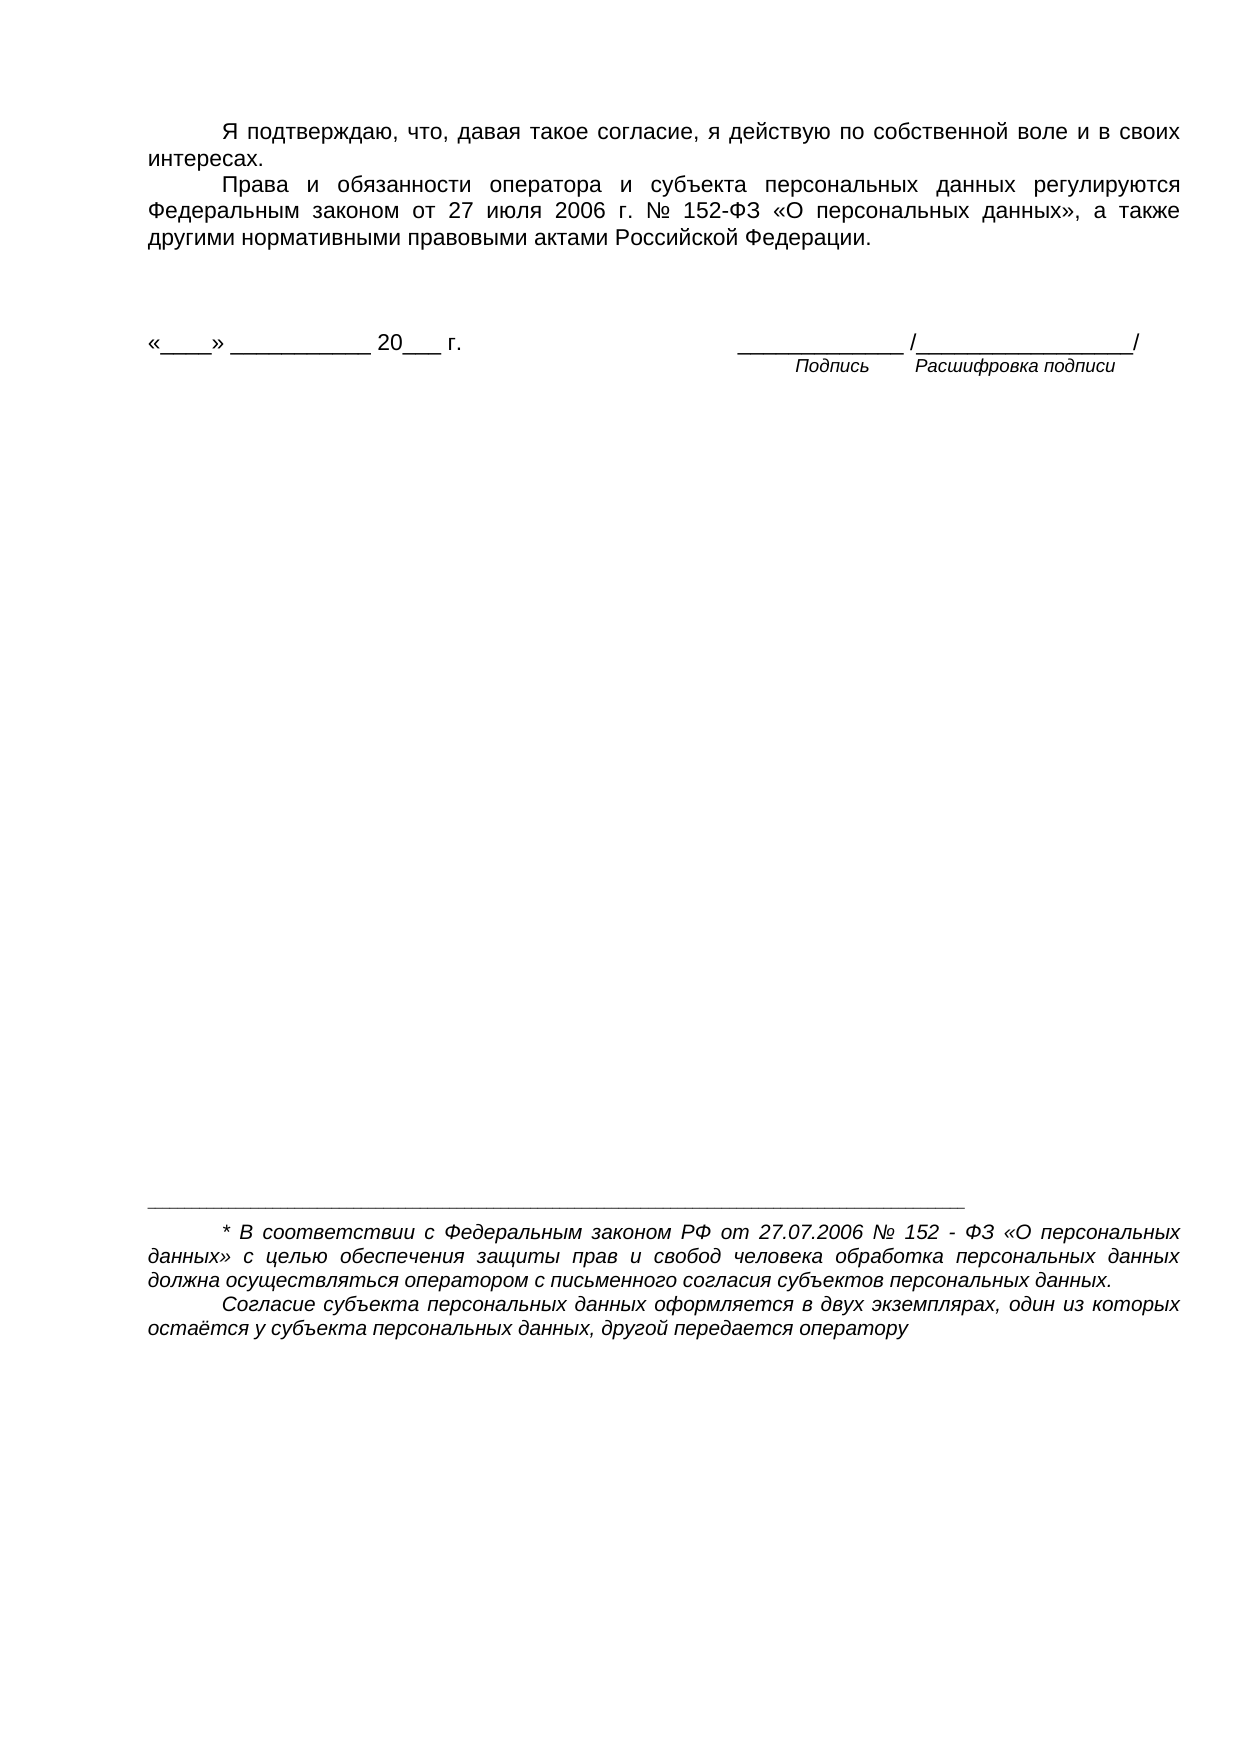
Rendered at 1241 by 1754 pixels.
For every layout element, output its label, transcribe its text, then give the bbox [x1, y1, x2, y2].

text «____» ___________ 20___ г. _____________ /_________________/ [148, 329, 1181, 355]
text _______________________________________________________________________________________________________________ [148, 1194, 1181, 1220]
text Права и обязанности оператора и субъекта персональных данных регулируются Федеральным законом от 27 июля 2006 г. № 152-ФЗ «О персональных данных», а также другими нормативными правовыми актами Российской Федерации. [148, 171, 1181, 250]
text Подпись Расшифровка подписи [456, 355, 1181, 377]
text Я подтверждаю, что, давая такое согласие, я действую по собственной воле и в своих интересах. [148, 118, 1181, 171]
text Согласие субъекта персональных данных оформляется в двух экземплярах, один из которых остаётся у субъекта персональных данных, другой передается оператору [148, 1292, 1181, 1340]
text * В соответствии с Федеральным законом РФ от 27.07.2006 № 152 - ФЗ «О персональных данных» с целью обеспечения защиты прав и свобод человека обработка персональных данных должна осуществляться оператором с письменного согласия субъектов персональных данных. [148, 1220, 1181, 1292]
